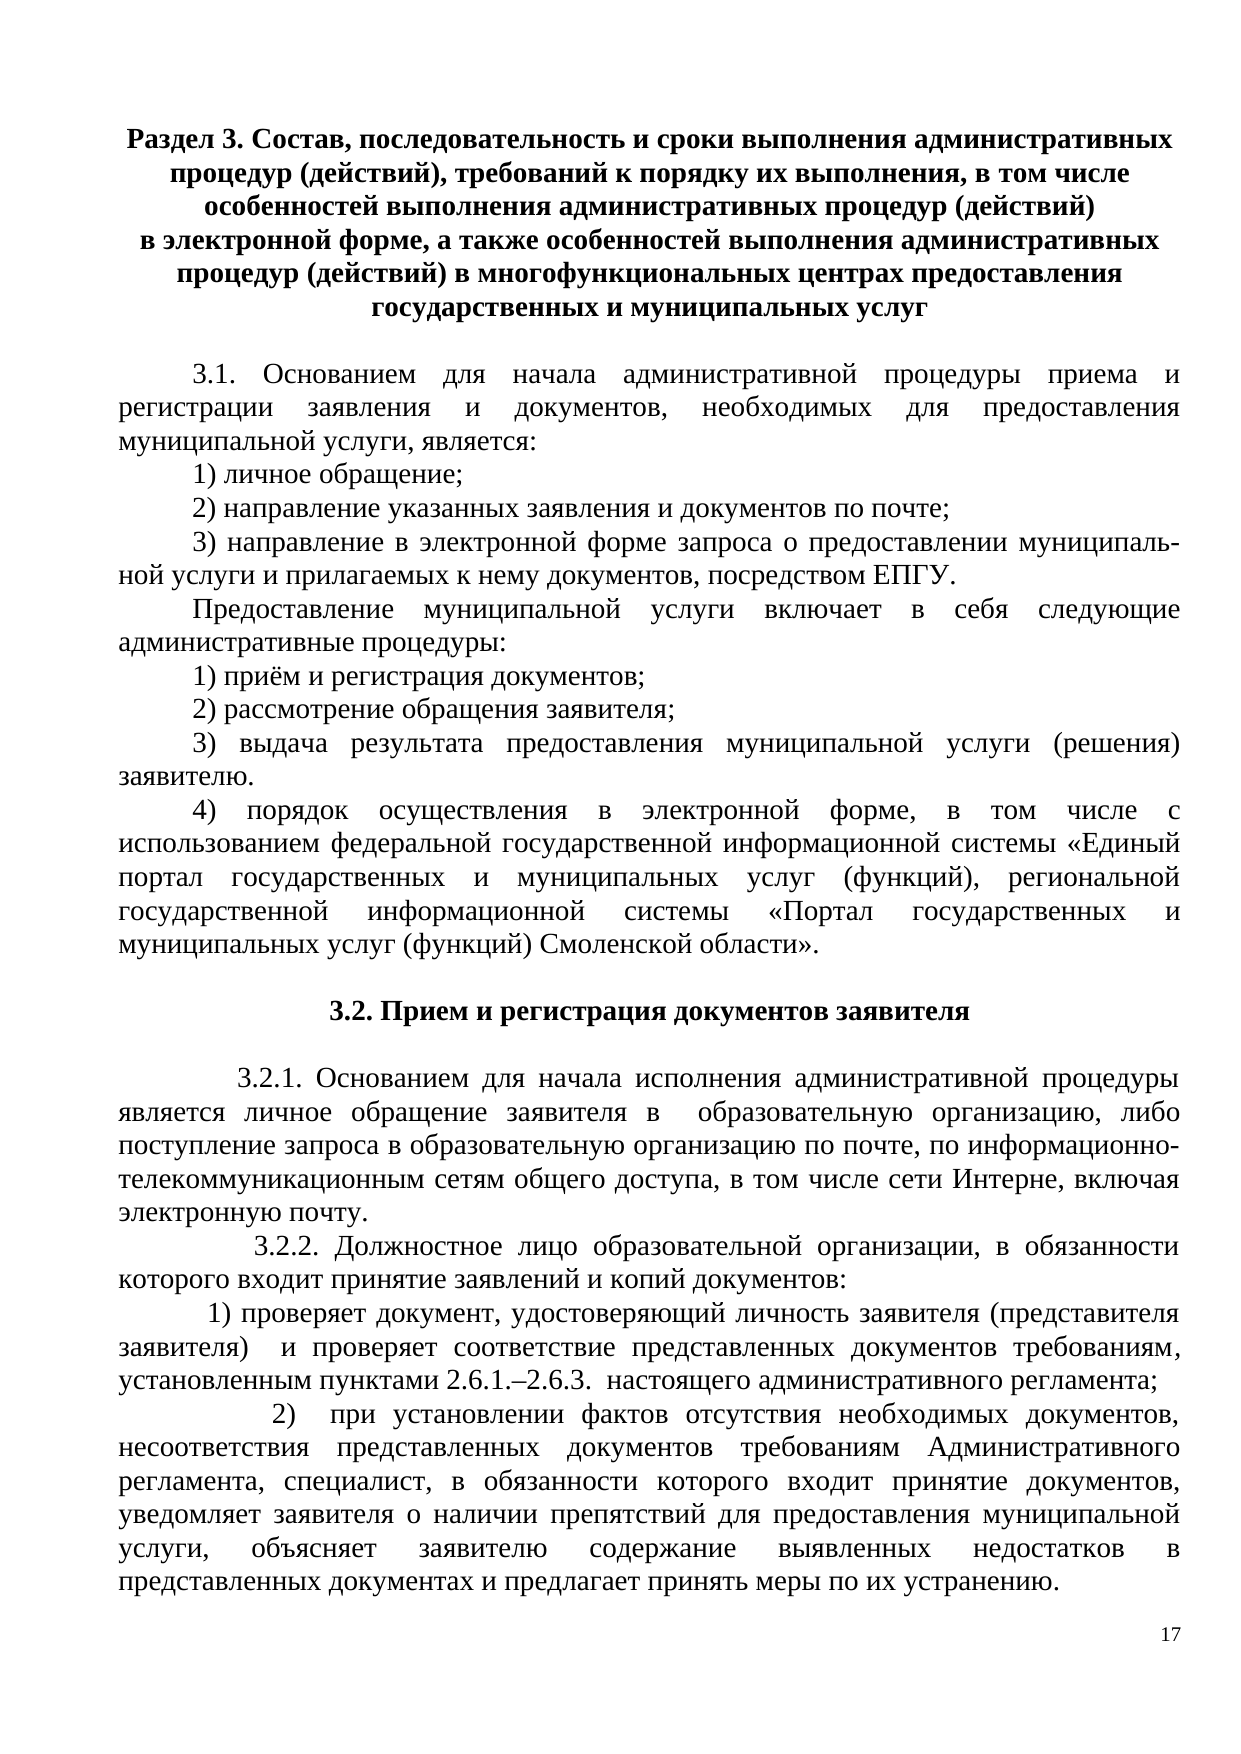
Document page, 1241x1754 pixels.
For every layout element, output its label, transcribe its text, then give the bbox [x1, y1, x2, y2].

text 3.2.1. Основанием для начала исполнения административной процедуры является личное обращение заявителя в образовательную организацию, либо поступление запроса в образовательную организацию по почте, по информационно-телекоммуникационным сетям общего доступа, в том числе сети Интерне, включая электронную почту. [118, 1060, 1181, 1228]
text 2) направление указанных заявления и документов по почте; [118, 490, 1181, 524]
text 1) личное обращение; [118, 457, 1181, 490]
text Предоставление муниципальной услуги включает в себя следующие административные процедуры: [118, 591, 1181, 658]
text 3.2.2. Должностное лицо образовательной организации, в обязанности которого входит принятие заявлений и копий документов: [118, 1228, 1181, 1295]
text 2) при установлении фактов отсутствия необходимых документов, несоответствия представленных документов требованиям Административного регламента, специалист, в обязанности которого входит принятие документов, уведомляет заявителя о наличии препятствий для предоставления муниципальной услуги, объясняет заявителю содержание выявленных недостатков в представленных документах и предлагает принять меры по их устранению. [118, 1396, 1181, 1597]
text 3) направление в электронной форме запроса о предоставлении муниципаль-ной услуги и прилагаемых к нему документов, посредством ЕПГУ. [118, 524, 1181, 591]
text 3) выдача результата предоставления муниципальной услуги (решения) заявителю. [118, 725, 1181, 792]
text 1) приём и регистрация документов; [118, 658, 1181, 691]
text 3.2. Прием и регистрация документов заявителя [118, 993, 1181, 1027]
text 3.1. Основанием для начала административной процедуры приема и регистрации заявления и документов, необходимых для предоставления муниципальной услуги, является: [118, 356, 1181, 457]
text Раздел 3. Состав, последовательность и сроки выполнения административных процедур (действий), требований к порядку их выполнения, в том числе особенностей выполнения административных процедур (действий) в электронной форме, а также особенностей выполнения административных процедур (действий) в многофункциональных центрах предоставления государственных и муниципальных услуг [118, 121, 1181, 322]
text 2) рассмотрение обращения заявителя; [118, 691, 1181, 725]
text 4) порядок осуществления в электронной форме, в том числе с использованием федеральной государственной информационной системы «Единый портал государственных и муниципальных услуг (функций), региональной государственной информационной системы «Портал государственных и муниципальных услуг (функций) Смоленской области». [118, 792, 1181, 960]
text 1) проверяет документ, удостоверяющий личность заявителя (представителя заявителя) и проверяет соответствие представленных документов требованиям, установленным пунктами 2.6.1.–2.6.3. настоящего административного регламента; [118, 1295, 1181, 1396]
